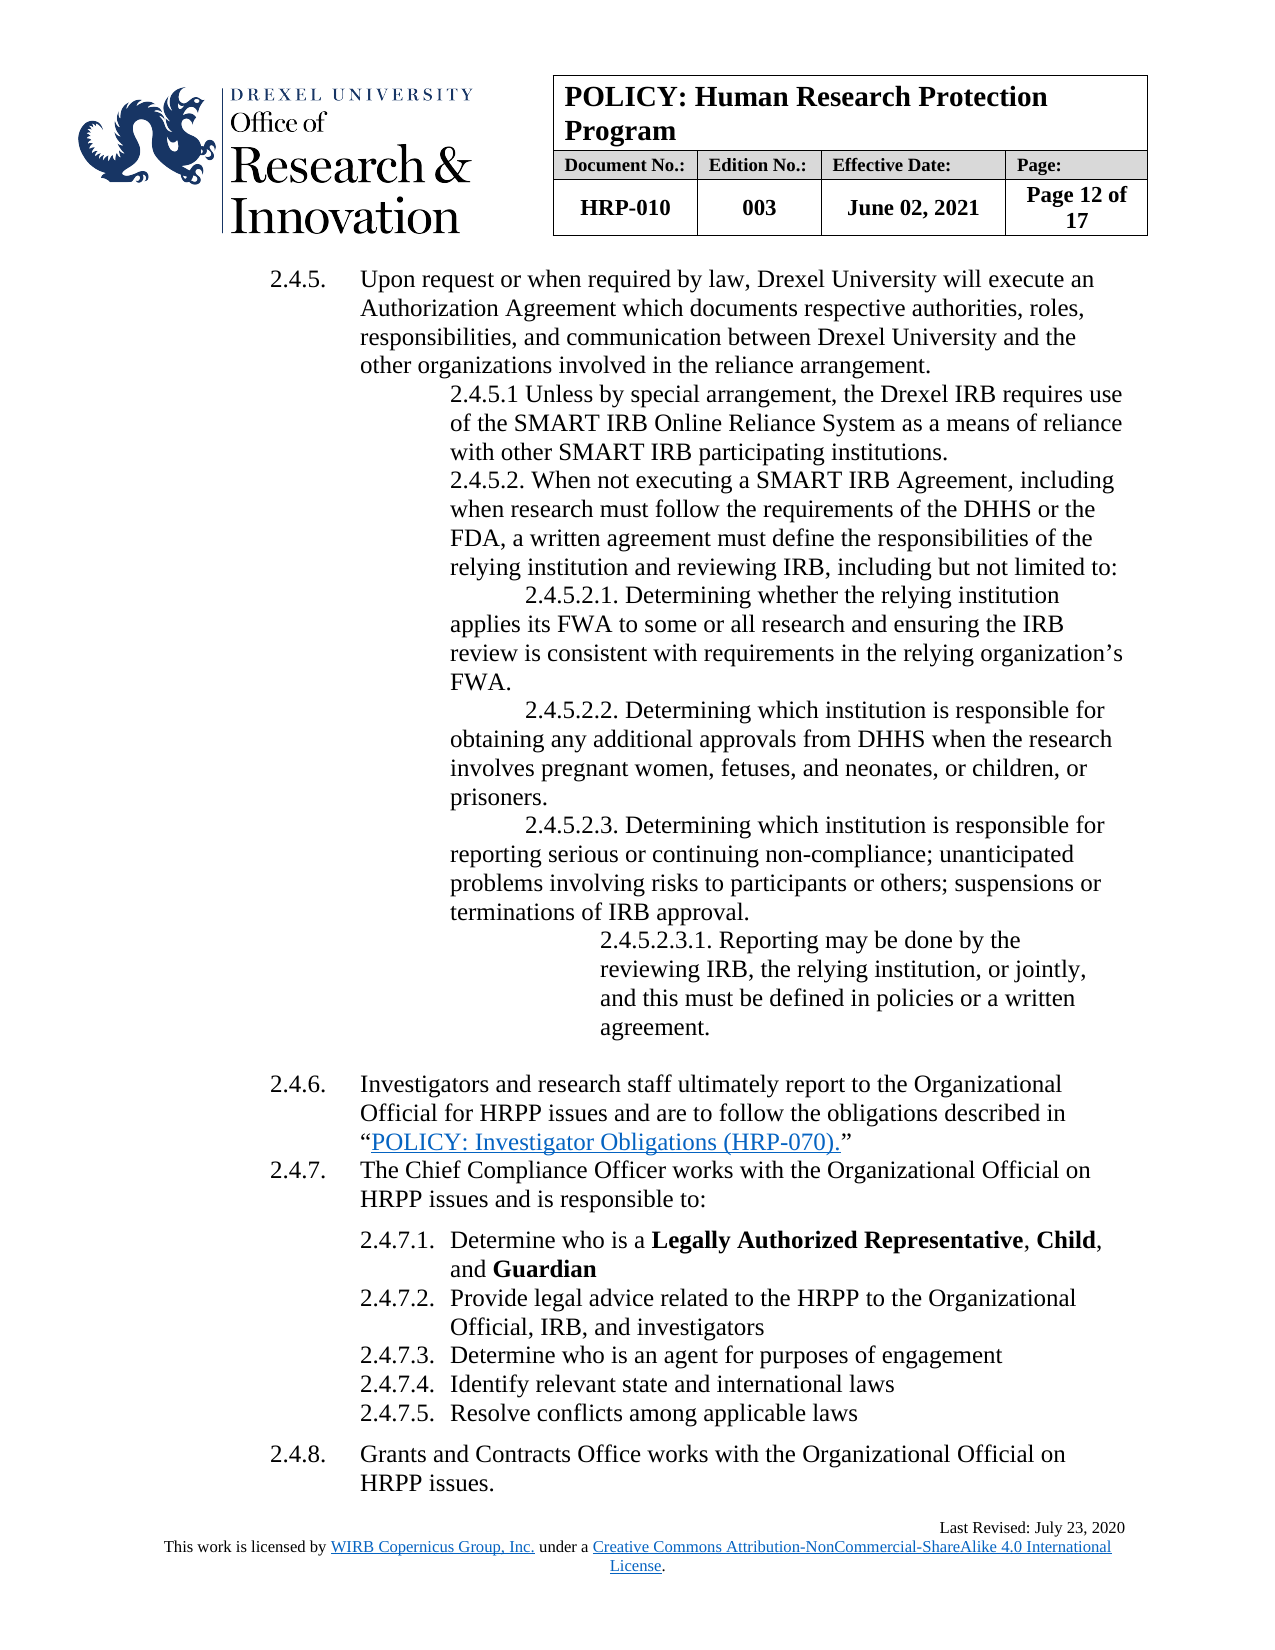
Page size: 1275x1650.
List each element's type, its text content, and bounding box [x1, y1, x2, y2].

text The Chief Compliance Officer works with the Organizational Official on HRPP issues and is responsible to: [270, 1156, 1125, 1213]
list 2.4.5.2.2. Determining which institution is responsible for obtaining any additional approvals from DHHS when the research involves pregnant women, fetuses, and neonates, or children, or prisoners. [450, 696, 1125, 811]
picture [78, 87, 473, 234]
text Grants and Contracts Office works with the Organizational Official on HRPP issues. [270, 1439, 1125, 1497]
text Investigators and research staff ultimately report to the Organizational Official for HRPP issues and are to follow the obligations described in “POLICY: Investigator Obligations (HRP-070).” [270, 1069, 1125, 1156]
text Identify relevant state and international laws [360, 1369, 1125, 1398]
list 2.4.5.2.1. Determining whether the relying institution applies its FWA to some or all research and ensuring the IRB review is consistent with requirements in the relying organization’s FWA. [450, 581, 1125, 696]
list 2.4.5.1 Unless by special arrangement, the Drexel IRB requires use of the SMART IRB Online Reliance System as a means of reliance with other SMART IRB participating institutions. [450, 379, 1125, 466]
text Resolve conflicts among applicable laws [360, 1398, 1125, 1427]
text Determine who is an agent for purposes of engagement [360, 1341, 1125, 1369]
list 2.4.5.2.3.1. Reporting may be done by the reviewing IRB, the relying institution, or jointly, and this must be defined in policies or a written agreement. [600, 926, 1125, 1041]
text Determine who is a Legally Authorized Representative, Child, and Guardian [360, 1226, 1125, 1283]
list 2.4.5.2.3. Determining which institution is responsible for reporting serious or continuing non-compliance; unanticipated problems involving risks to participants or others; suspensions or terminations of IRB approval. [450, 811, 1125, 926]
text Upon request or when required by law, Drexel University will execute an Authorization Agreement which documents respective authorities, roles, responsibilities, and communication between Drexel University and the other organizations involved in the reliance arrangement. [270, 264, 1125, 379]
text Provide legal advice related to the HRPP to the Organizational Official, IRB, and investigators [360, 1283, 1125, 1341]
list 2.4.5.2. When not executing a SMART IRB Agreement, including when research must follow the requirements of the DHHS or the FDA, a written agreement must define the responsibilities of the relying institution and reviewing IRB, including but not limited to: [450, 466, 1125, 581]
